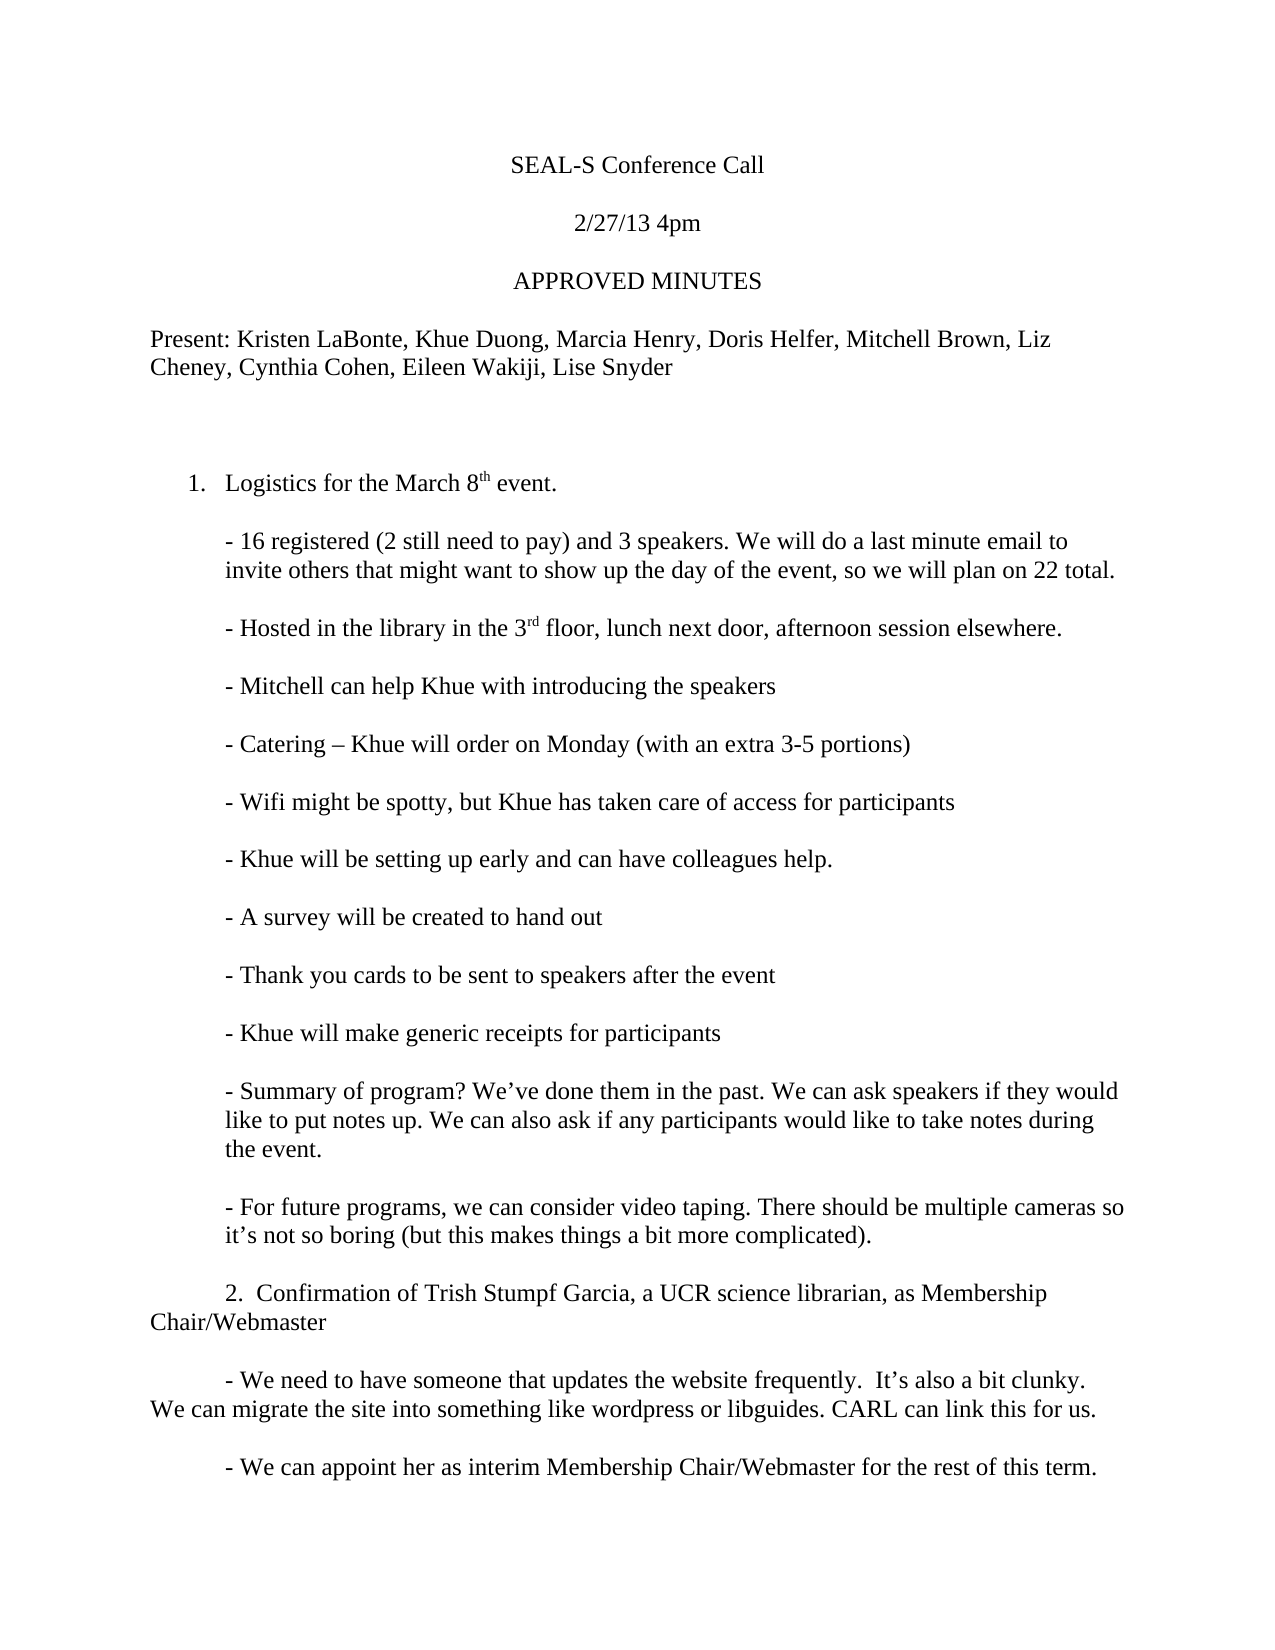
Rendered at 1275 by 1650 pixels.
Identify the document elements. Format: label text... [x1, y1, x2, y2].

list - Thank you cards to be sent to speakers after the event [225, 960, 1125, 989]
list - Catering – Khue will order on Monday (with an extra 3-5 portions) [225, 729, 1125, 757]
list - Khue will be setting up early and can have colleagues help. [225, 844, 1125, 873]
list - 16 registered (2 still need to pay) and 3 speakers. We will do a last minute email to invite others that might want to show up the day of the event, so we will plan on 22 total. [225, 526, 1125, 584]
list - Khue will make generic receipts for participants [225, 1018, 1125, 1047]
list - We can appoint her as interim Membership Chair/Webmaster for the rest of this term. [150, 1452, 1125, 1480]
list - We need to have someone that updates the website frequently. It’s also a bit clunky. We can migrate the site into something like wordpress or libguides. CARL can link this for us. [150, 1365, 1125, 1422]
list Present: Kristen LaBonte, Khue Duong, Marcia Henry, Doris Helfer, Mitchell Brown, Liz Cheney, Cynthia Cohen, Eileen Wakiji, Lise Snyder [150, 324, 1125, 381]
list - Wifi might be spotty, but Khue has taken care of access for participants [225, 787, 1125, 815]
list - A survey will be created to hand out [225, 902, 1125, 931]
list - Mitchell can help Khue with introducing the speakers [225, 671, 1125, 699]
list APPROVED MINUTES [150, 266, 1125, 294]
list SEAL-S Conference Call [150, 150, 1125, 179]
list - Summary of program? We’ve done them in the past. We can ask speakers if they would like to put notes up. We can also ask if any participants would like to take notes during the event. [225, 1076, 1125, 1162]
list 2/27/13 4pm [150, 208, 1125, 237]
list - Hosted in the library in the 3rd floor, lunch next door, afternoon session elsewhere. [225, 613, 1125, 642]
list Logistics for the March 8th event. [187, 468, 1125, 497]
list - For future programs, we can consider video taping. There should be multiple cameras so it’s not so boring (but this makes things a bit more complicated). [225, 1192, 1125, 1249]
list 2. Confirmation of Trish Stumpf Garcia, a UCR science librarian, as Membership Chair/Webmaster [150, 1278, 1125, 1336]
